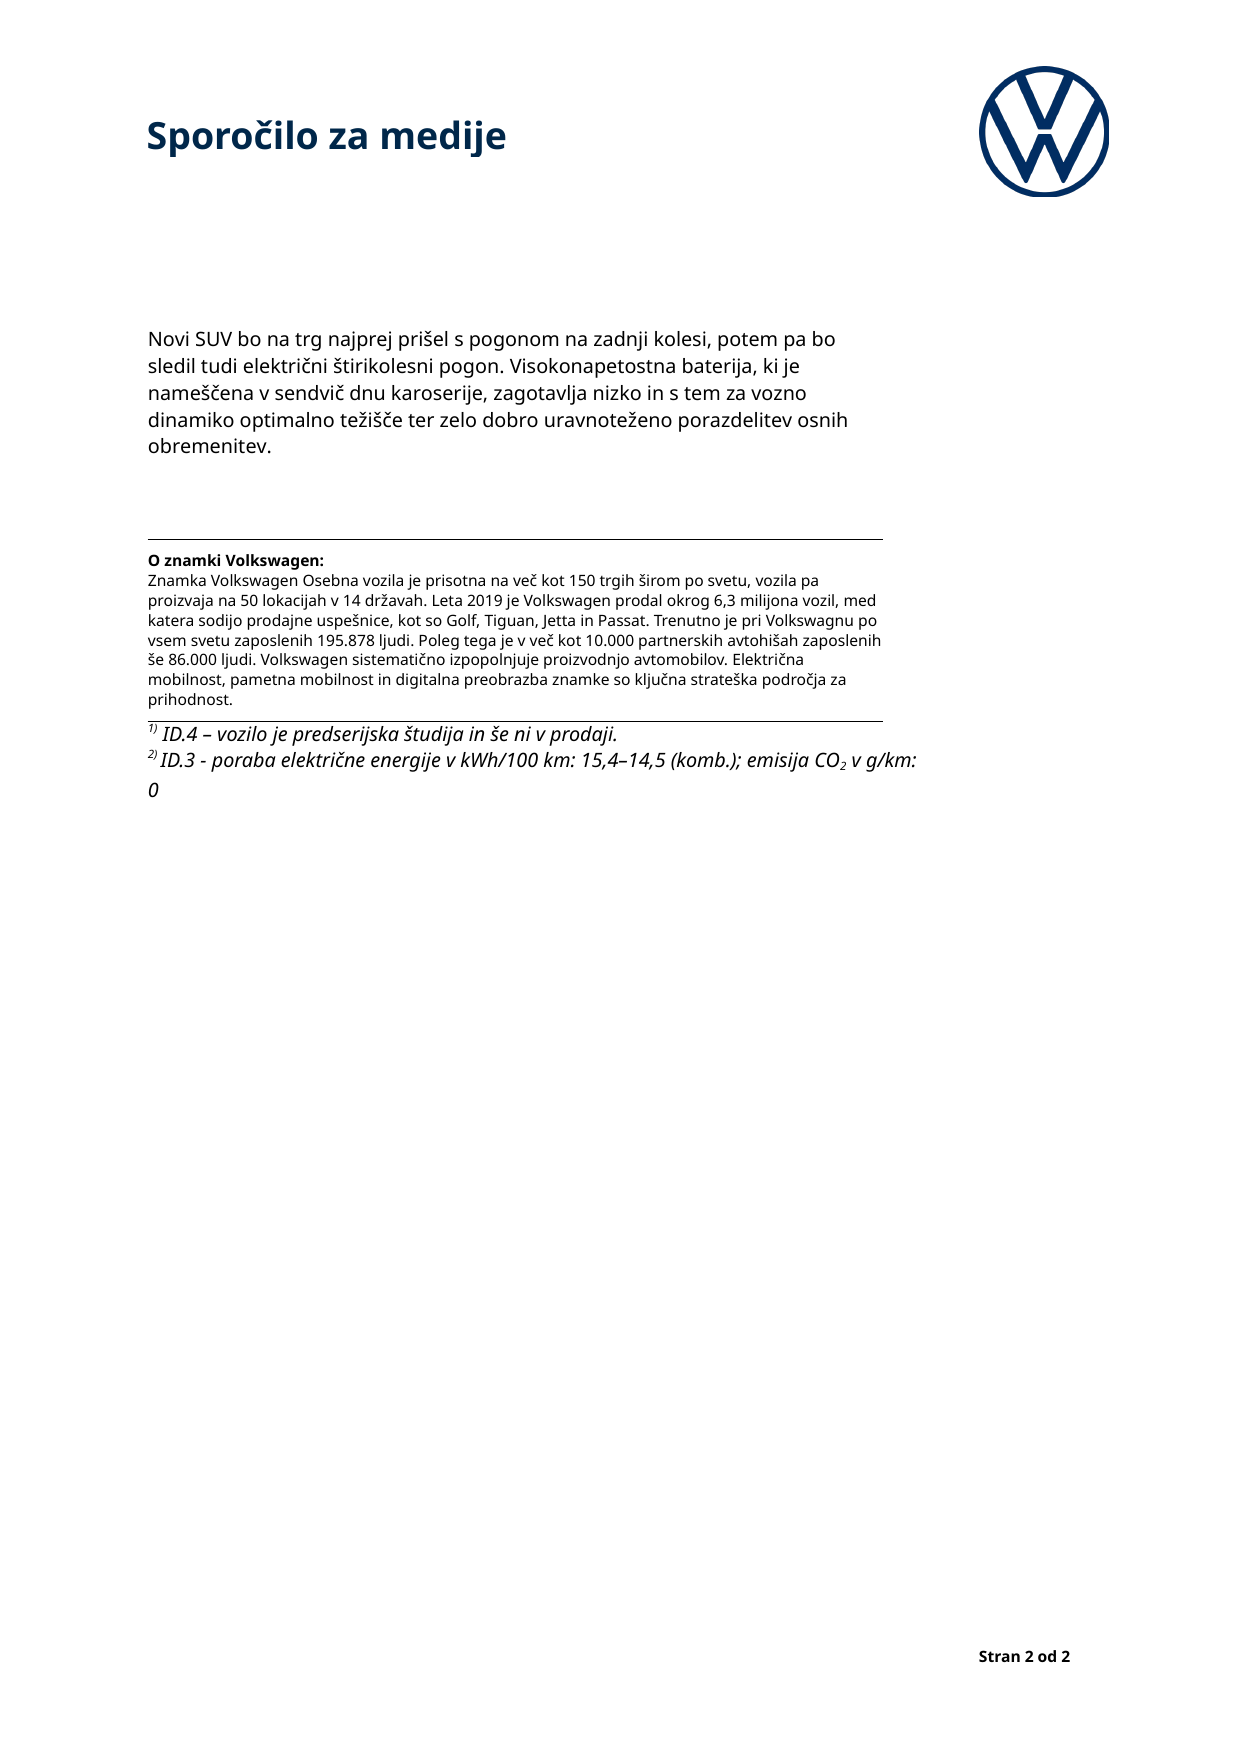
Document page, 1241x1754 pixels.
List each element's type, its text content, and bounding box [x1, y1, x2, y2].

table_header O znamki Volkswagen: Znamka Volkswagen Osebna vozila je prisotna na več kot 150 trgih širom po svetu, vozila pa proizvaja na 50 lokacijah v 14 državah. Leta 2019 je Volkswagen prodal okrog 6,3 milijona vozil, med katera sodijo prodajne uspešnice, kot so Golf, Tiguan, Jetta in Passat. Trenutno je pri Volkswagnu po vsem svetu zaposlenih 195.878 ljudi. Poleg tega je v več kot 10.000 partnerskih avtohišah zaposlenih še 86.000 ljudi. Volkswagen sistematično izpopolnjuje proizvodnjo avtomobilov. Električna mobilnost, pametna mobilnost in digitalna preobrazba znamke so ključna strateška področja za prihodnost. [148, 540, 883, 721]
text 2) ID.3 - poraba električne energije v kWh/100 km: 15,4–14,5 (komb.); emisija CO2 v g/km: 0 [148, 747, 930, 803]
text Novi SUV bo na trg najprej prišel s pogonom na zadnji kolesi, potem pa bo sledil tudi električni štirikolesni pogon. Visokonapetostna baterija, ki je nameščena v sendvič dnu karoserije, zagotavlja nizko in s tem za vozno dinamiko optimalno težišče ter zelo dobro uravnoteženo porazdelitev osnih obremenitev. [148, 325, 886, 460]
text 1) ID.4 – vozilo je predserijska študija in še ni v prodaji. [148, 722, 886, 747]
